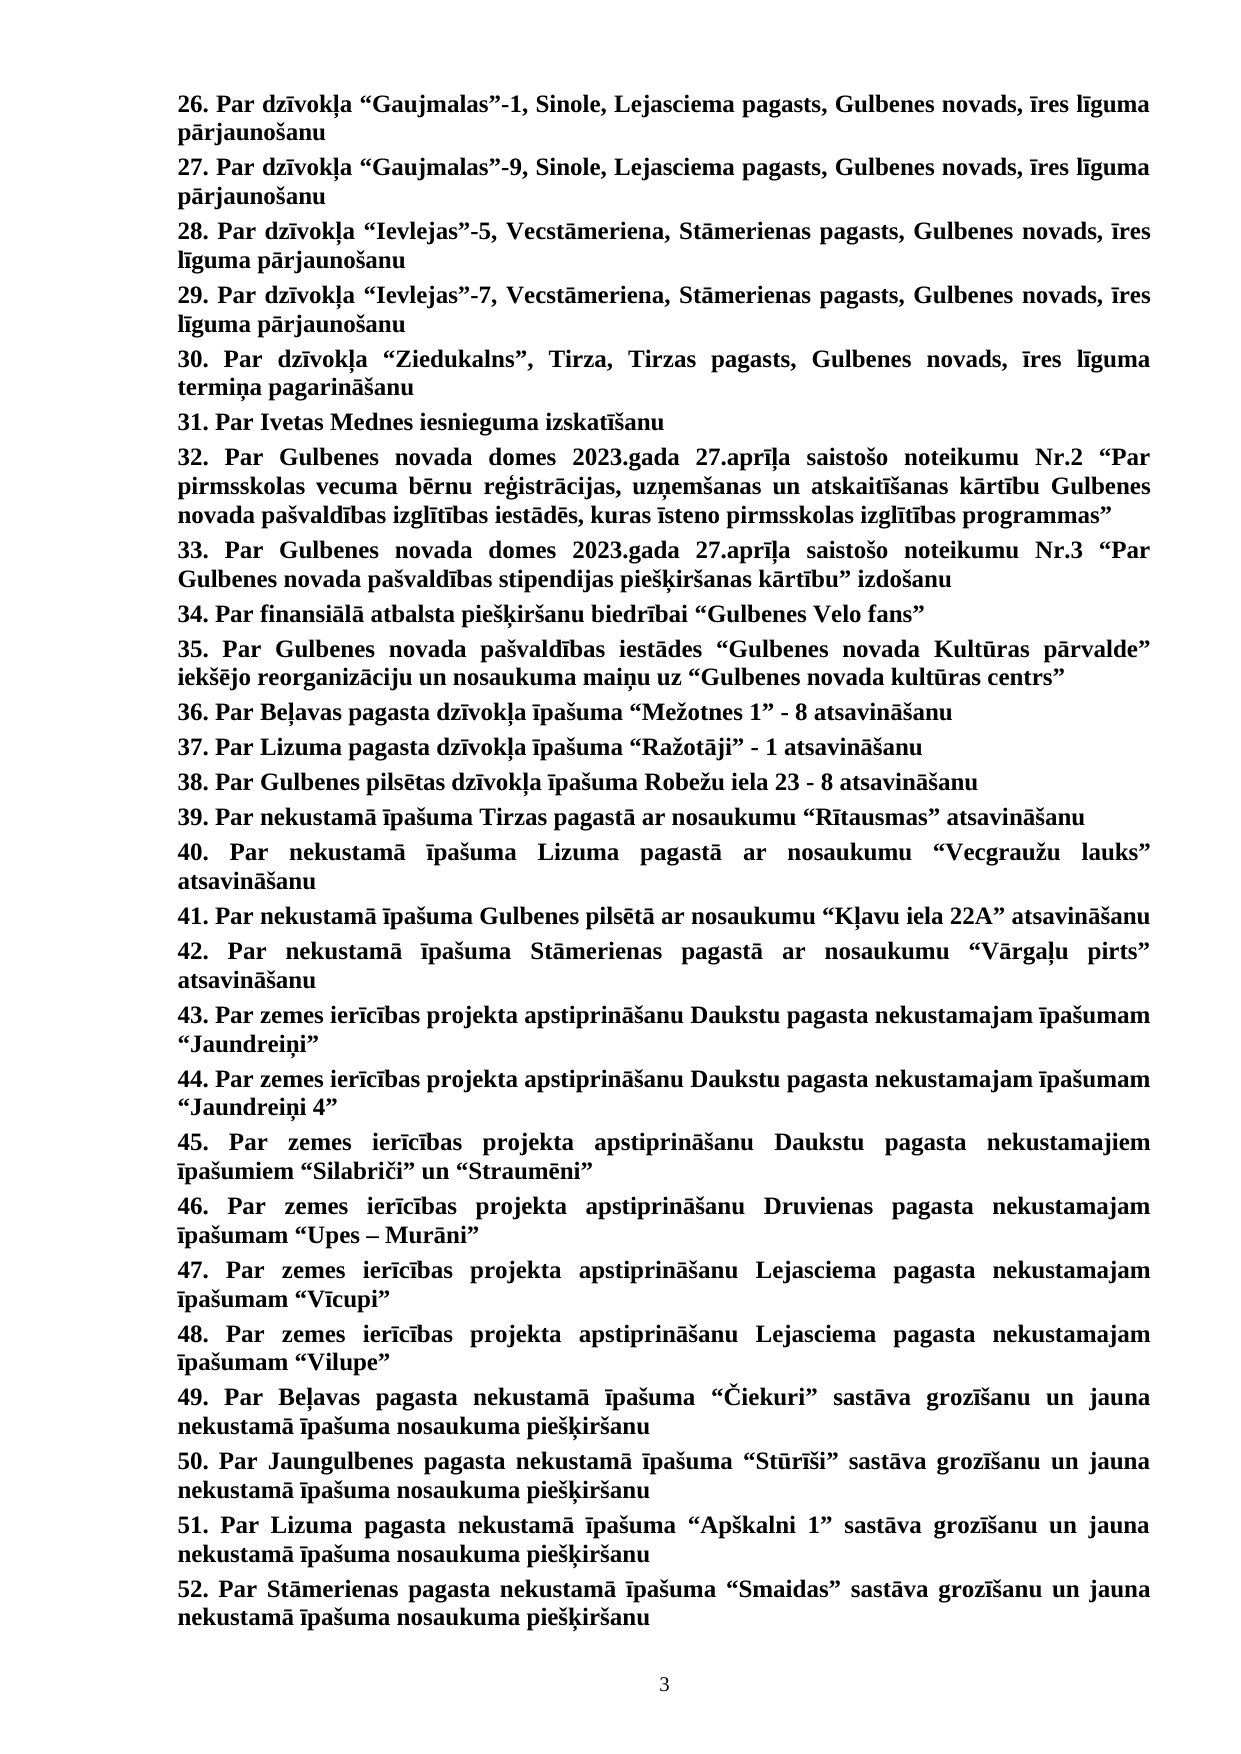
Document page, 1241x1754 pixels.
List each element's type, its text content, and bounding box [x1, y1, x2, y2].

text 28. Par dzīvokļa “Ievlejas”-5, Vecstāmeriena, Stāmerienas pagasts, Gulbenes novads, īres līguma pārjaunošanu [177, 216, 1152, 274]
text 45. Par zemes ierīcības projekta apstiprināšanu Daukstu pagasta nekustamajiem īpašumiem “Silabriči” un “Straumēni” [177, 1127, 1152, 1185]
text 31. Par Ivetas Mednes iesnieguma izskatīšanu [177, 407, 1152, 436]
text 51. Par Lizuma pagasta nekustamā īpašuma “Apškalni 1” sastāva grozīšanu un jauna nekustamā īpašuma nosaukuma piešķiršanu [177, 1510, 1152, 1567]
text 41. Par nekustamā īpašuma Gulbenes pilsētā ar nosaukumu “Kļavu iela 22A” atsavināšanu [177, 901, 1152, 930]
text 46. Par zemes ierīcības projekta apstiprināšanu Druvienas pagasta nekustamajam īpašumam “Upes – Murāni” [177, 1191, 1152, 1249]
text 29. Par dzīvokļa “Ievlejas”-7, Vecstāmeriena, Stāmerienas pagasts, Gulbenes novads, īres līguma pārjaunošanu [177, 280, 1152, 337]
text 40. Par nekustamā īpašuma Lizuma pagastā ar nosaukumu “Vecgraužu lauks” atsavināšanu [177, 837, 1152, 895]
text 50. Par Jaungulbenes pagasta nekustamā īpašuma “Stūrīši” sastāva grozīšanu un jauna nekustamā īpašuma nosaukuma piešķiršanu [177, 1446, 1152, 1504]
text 38. Par Gulbenes pilsētas dzīvokļa īpašuma Robežu iela 23 - 8 atsavināšanu [177, 767, 1152, 796]
text 26. Par dzīvokļa “Gaujmalas”-1, Sinole, Lejasciema pagasts, Gulbenes novads, īres līguma pārjaunošanu [177, 89, 1152, 146]
text 44. Par zemes ierīcības projekta apstiprināšanu Daukstu pagasta nekustamajam īpašumam “Jaundreiņi 4” [177, 1064, 1152, 1121]
text 49. Par Beļavas pagasta nekustamā īpašuma “Čiekuri” sastāva grozīšanu un jauna nekustamā īpašuma nosaukuma piešķiršanu [177, 1382, 1152, 1440]
text 37. Par Lizuma pagasta dzīvokļa īpašuma “Ražotāji” - 1 atsavināšanu [177, 732, 1152, 761]
text 33. Par Gulbenes novada domes 2023.gada 27.aprīļa saistošo noteikumu Nr.3 “Par Gulbenes novada pašvaldības stipendijas piešķiršanas kārtību” izdošanu [177, 535, 1152, 592]
text 30. Par dzīvokļa “Ziedukalns”, Tirza, Tirzas pagasts, Gulbenes novads, īres līguma termiņa pagarināšanu [177, 344, 1152, 401]
text 32. Par Gulbenes novada domes 2023.gada 27.aprīļa saistošo noteikumu Nr.2 “Par pirmsskolas vecuma bērnu reģistrācijas, uzņemšanas un atskaitīšanas kārtību Gulbenes novada pašvaldības izglītības iestādēs, kuras īsteno pirmsskolas izglītības programmas” [177, 442, 1152, 529]
text 27. Par dzīvokļa “Gaujmalas”-9, Sinole, Lejasciema pagasts, Gulbenes novads, īres līguma pārjaunošanu [177, 152, 1152, 210]
text 34. Par finansiālā atbalsta piešķiršanu biedrībai “Gulbenes Velo fans” [177, 599, 1152, 627]
text 47. Par zemes ierīcības projekta apstiprināšanu Lejasciema pagasta nekustamajam īpašumam “Vīcupi” [177, 1255, 1152, 1312]
text 42. Par nekustamā īpašuma Stāmerienas pagastā ar nosaukumu “Vārgaļu pirts” atsavināšanu [177, 936, 1152, 994]
text 39. Par nekustamā īpašuma Tirzas pagastā ar nosaukumu “Rītausmas” atsavināšanu [177, 802, 1152, 831]
text 43. Par zemes ierīcības projekta apstiprināšanu Daukstu pagasta nekustamajam īpašumam “Jaundreiņi” [177, 1000, 1152, 1057]
text 36. Par Beļavas pagasta dzīvokļa īpašuma “Mežotnes 1” - 8 atsavināšanu [177, 697, 1152, 726]
text 48. Par zemes ierīcības projekta apstiprināšanu Lejasciema pagasta nekustamajam īpašumam “Vilupe” [177, 1319, 1152, 1376]
text 35. Par Gulbenes novada pašvaldības iestādes “Gulbenes novada Kultūras pārvalde” iekšējo reorganizāciju un nosaukuma maiņu uz “Gulbenes novada kultūras centrs” [177, 634, 1152, 691]
text 52. Par Stāmerienas pagasta nekustamā īpašuma “Smaidas” sastāva grozīšanu un jauna nekustamā īpašuma nosaukuma piešķiršanu [177, 1574, 1152, 1631]
